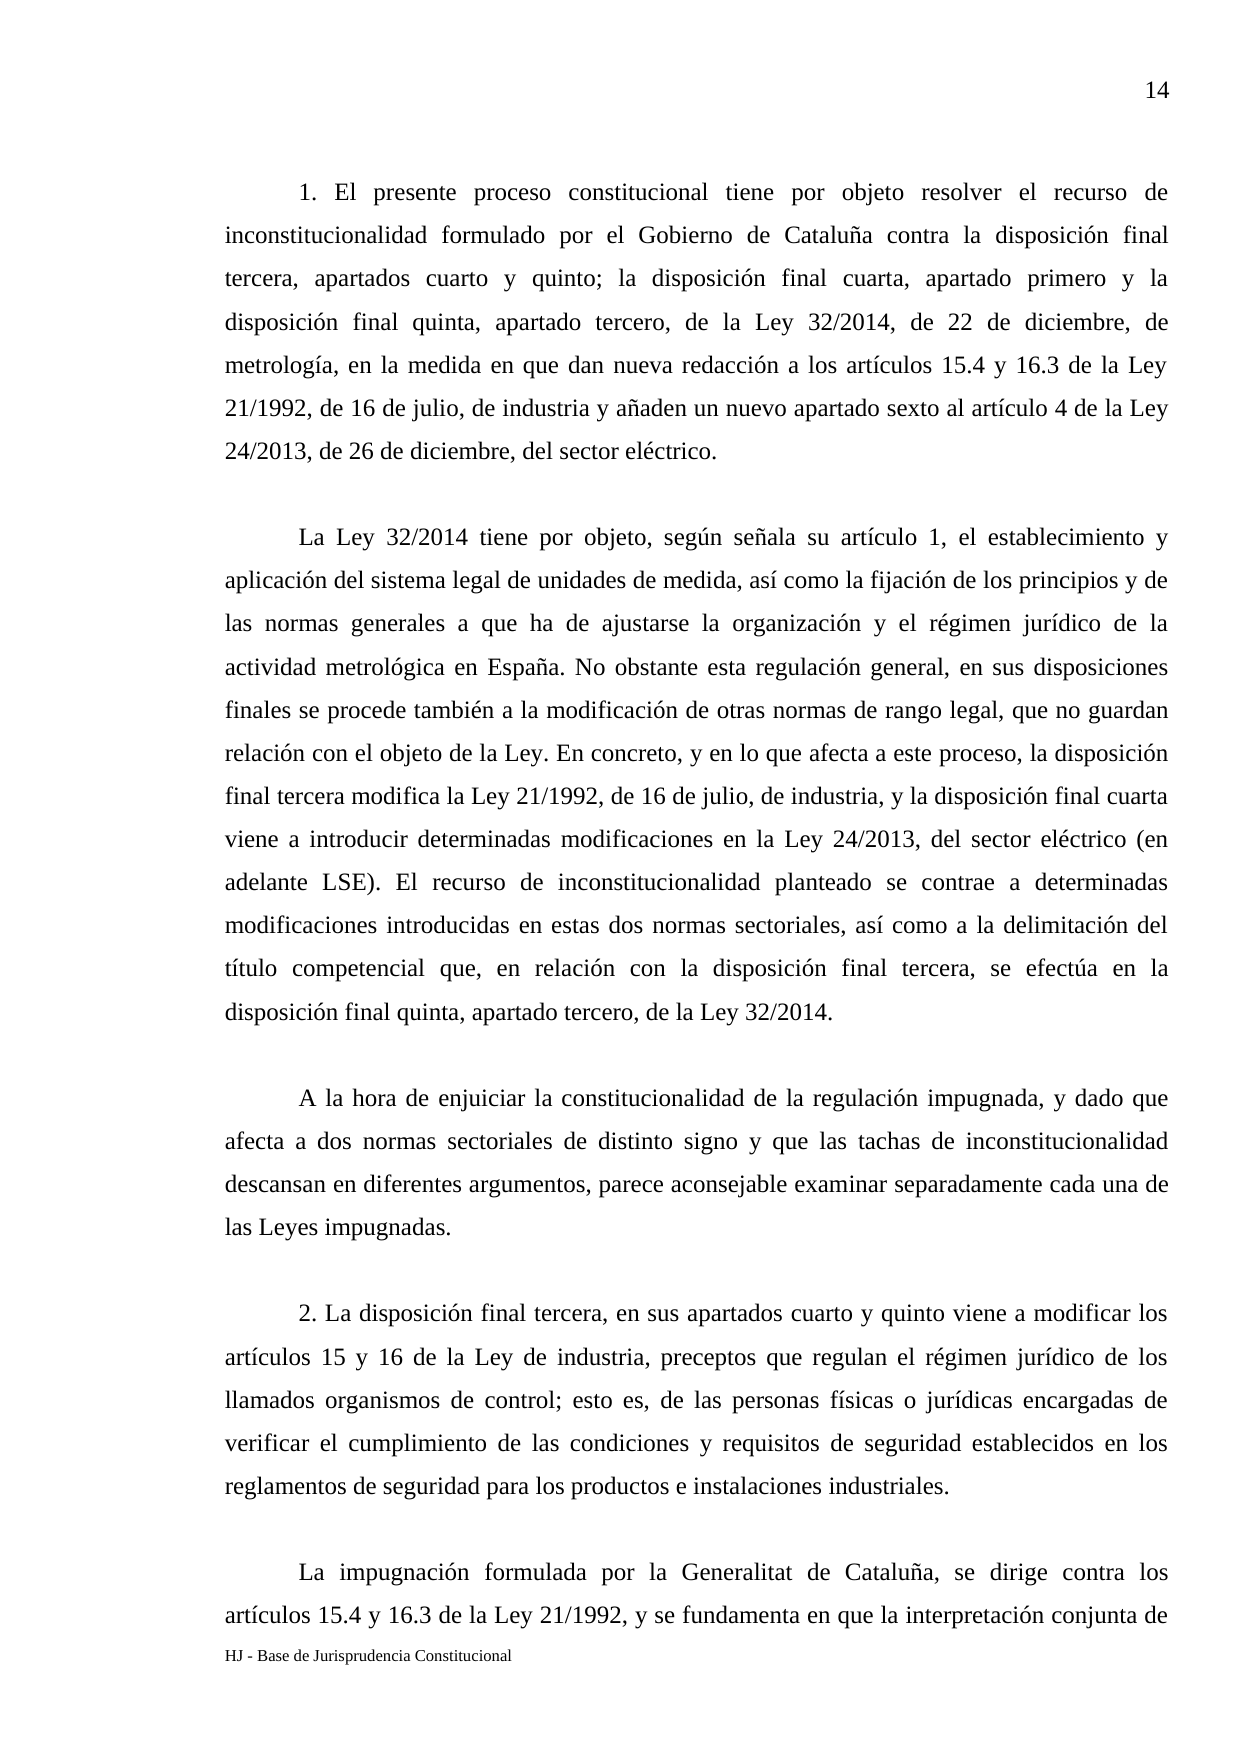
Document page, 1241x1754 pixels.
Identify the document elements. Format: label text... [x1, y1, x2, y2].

text 2. La disposición final tercera, en sus apartados cuarto y quinto viene a modificar los artículos 15 y 16 de la Ley de industria, preceptos que regulan el régimen jurídico de los llamados organismos de control; esto es, de las personas físicas o jurídicas encargadas de verificar el cumplimiento de las condiciones y requisitos de seguridad establecidos en los reglamentos de seguridad para los productos e instalaciones industriales. [224, 1298, 1169, 1500]
text La Ley 32/2014 tiene por objeto, según señala su artículo 1, el establecimiento y aplicación del sistema legal de unidades de medida, así como la fijación de los principios y de las normas generales a que ha de ajustarse la organización y el régimen jurídico de la actividad metrológica en España. No obstante esta regulación general, en sus disposiciones finales se procede también a la modificación de otras normas de rango legal, que no guardan relación con el objeto de la Ley. En concreto, y en lo que afecta a este proceso, la disposición final tercera modifica la Ley 21/1992, de 16 de julio, de industria, y la disposición final cuarta viene a introducir determinadas modificaciones en la Ley 24/2013, del sector eléctrico (en adelante LSE). El recurso de inconstitucionalidad planteado se contrae a determinadas modificaciones introducidas en estas dos normas sectoriales, así como a la delimitación del título competencial que, en relación con la disposición final tercera, se efectúa en la disposición final quinta, apartado tercero, de la Ley 32/2014. [224, 522, 1169, 1025]
text 1. El presente proceso constitucional tiene por objeto resolver el recurso de inconstitucionalidad formulado por el Gobierno de Cataluña contra la disposición final tercera, apartados cuarto y quinto; la disposición final cuarta, apartado primero y la disposición final quinta, apartado tercero, de la Ley 32/2014, de 22 de diciembre, de metrología, en la medida en que dan nueva redacción a los artículos 15.4 y 16.3 de la Ley 21/1992, de 16 de julio, de industria y añaden un nuevo apartado sexto al artículo 4 de la Ley 24/2013, de 26 de diciembre, del sector eléctrico. [224, 177, 1169, 465]
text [224, 1557, 1169, 1629]
text A la hora de enjuiciar la constitucionalidad de la regulación impugnada, y dado que afecta a dos normas sectoriales de distinto signo y que las tachas de inconstitucionalidad descansan en diferentes argumentos, parece aconsejable examinar separadamente cada una de las Leyes impugnadas. [224, 1083, 1169, 1241]
